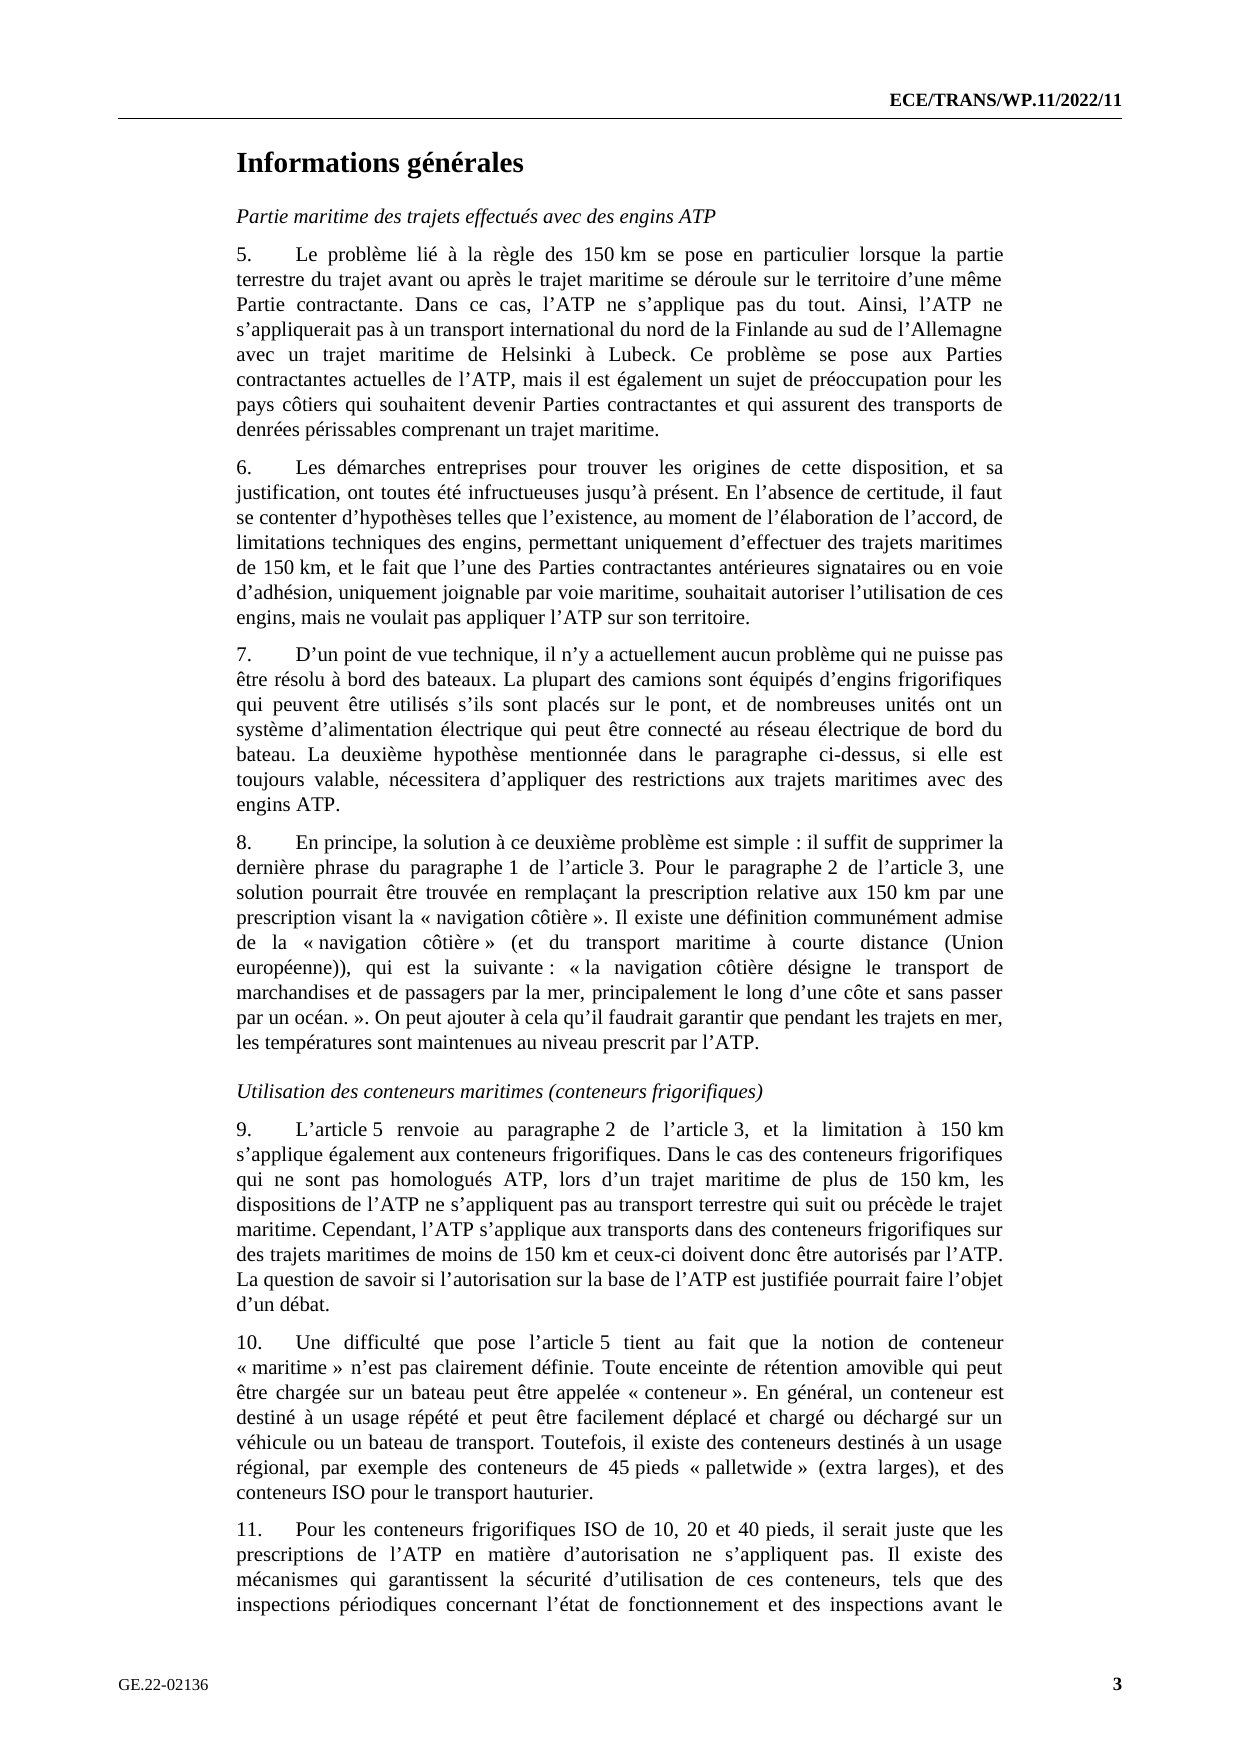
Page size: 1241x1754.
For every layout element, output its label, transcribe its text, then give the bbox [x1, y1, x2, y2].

text Informations générales [118, 148, 1004, 179]
text 6. Les démarches entreprises pour trouver les origines de cette disposition, et sa justification, ont toutes été infructueuses jusqu’à présent. En l’absence de certitude, il faut se contenter d’hypothèses telles que l’existence, au moment de l’élaboration de l’accord, de limitations techniques des engins, permettant uniquement d’effectuer des trajets maritimes de 150 km, et le fait que l’une des Parties contractantes antérieures signataires ou en voie d’adhésion, uniquement joignable par voie maritime, souhaitait autoriser l’utilisation de ces engins, mais ne voulait pas appliquer l’ATP sur son territoire. [236, 454, 1004, 629]
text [236, 1516, 1004, 1616]
text 10. Une difficulté que pose l’article 5 tient au fait que la notion de conteneur « maritime » n’est pas clairement définie. Toute enceinte de rétention amovible qui peut être chargée sur un bateau peut être appelée « conteneur ». En général, un conteneur est destiné à un usage répété et peut être facilement déplacé et chargé ou déchargé sur un véhicule ou un bateau de transport. Toutefois, il existe des conteneurs destinés à un usage régional, par exemple des conteneurs de 45 pieds « palletwide » (extra larges), et des conteneurs ISO pour le transport hauturier. [236, 1329, 1004, 1504]
text 8. En principe, la solution à ce deuxième problème est simple : il suffit de supprimer la dernière phrase du paragraphe 1 de l’article 3. Pour le paragraphe 2 de l’article 3, une solution pourrait être trouvée en remplaçant la prescription relative aux 150 km par une prescription visant la « navigation côtière ». Il existe une définition communément admise de la « navigation côtière » (et du transport maritime à courte distance (Union européenne)), qui est la suivante : « la navigation côtière désigne le transport de marchandises et de passagers par la mer, principalement le long d’une côte et sans passer par un océan. ». On peut ajouter à cela qu’il faudrait garantir que pendant les trajets en mer, les températures sont maintenues au niveau prescrit par l’ATP. [236, 829, 1004, 1054]
text 7. D’un point de vue technique, il n’y a actuellement aucun problème qui ne puisse pas être résolu à bord des bateaux. La plupart des camions sont équipés d’engins frigorifiques qui peuvent être utilisés s’ils sont placés sur le pont, et de nombreuses unités ont un système d’alimentation électrique qui peut être connecté au réseau électrique de bord du bateau. La deuxième hypothèse mentionnée dans le paragraphe ci-dessus, si elle est toujours valable, nécessitera d’appliquer des restrictions aux trajets maritimes avec des engins ATP. [236, 641, 1004, 816]
text Utilisation des conteneurs maritimes (conteneurs frigorifiques) [118, 1079, 1004, 1104]
text 9. L’article 5 renvoie au paragraphe 2 de l’article 3, et la limitation à 150 km s’applique également aux conteneurs frigorifiques. Dans le cas des conteneurs frigorifiques qui ne sont pas homologués ATP, lors d’un trajet maritime de plus de 150 km, les dispositions de l’ATP ne s’appliquent pas au transport terrestre qui suit ou précède le trajet maritime. Cependant, l’ATP s’applique aux transports dans des conteneurs frigorifiques sur des trajets maritimes de moins de 150 km et ceux-ci doivent donc être autorisés par l’ATP. La question de savoir si l’autorisation sur la base de l’ATP est justifiée pourrait faire l’objet d’un débat. [236, 1116, 1004, 1316]
text 5. Le problème lié à la règle des 150 km se pose en particulier lorsque la partie terrestre du trajet avant ou après le trajet maritime se déroule sur le territoire d’une même Partie contractante. Dans ce cas, l’ATP ne s’applique pas du tout. Ainsi, l’ATP ne s’appliquerait pas à un transport international du nord de la Finlande au sud de l’Allemagne avec un trajet maritime de Helsinki à Lubeck. Ce problème se pose aux Parties contractantes actuelles de l’ATP, mais il est également un sujet de préoccupation pour les pays côtiers qui souhaitent devenir Parties contractantes et qui assurent des transports de denrées périssables comprenant un trajet maritime. [236, 241, 1004, 441]
text Partie maritime des trajets effectués avec des engins ATP [118, 204, 1004, 229]
